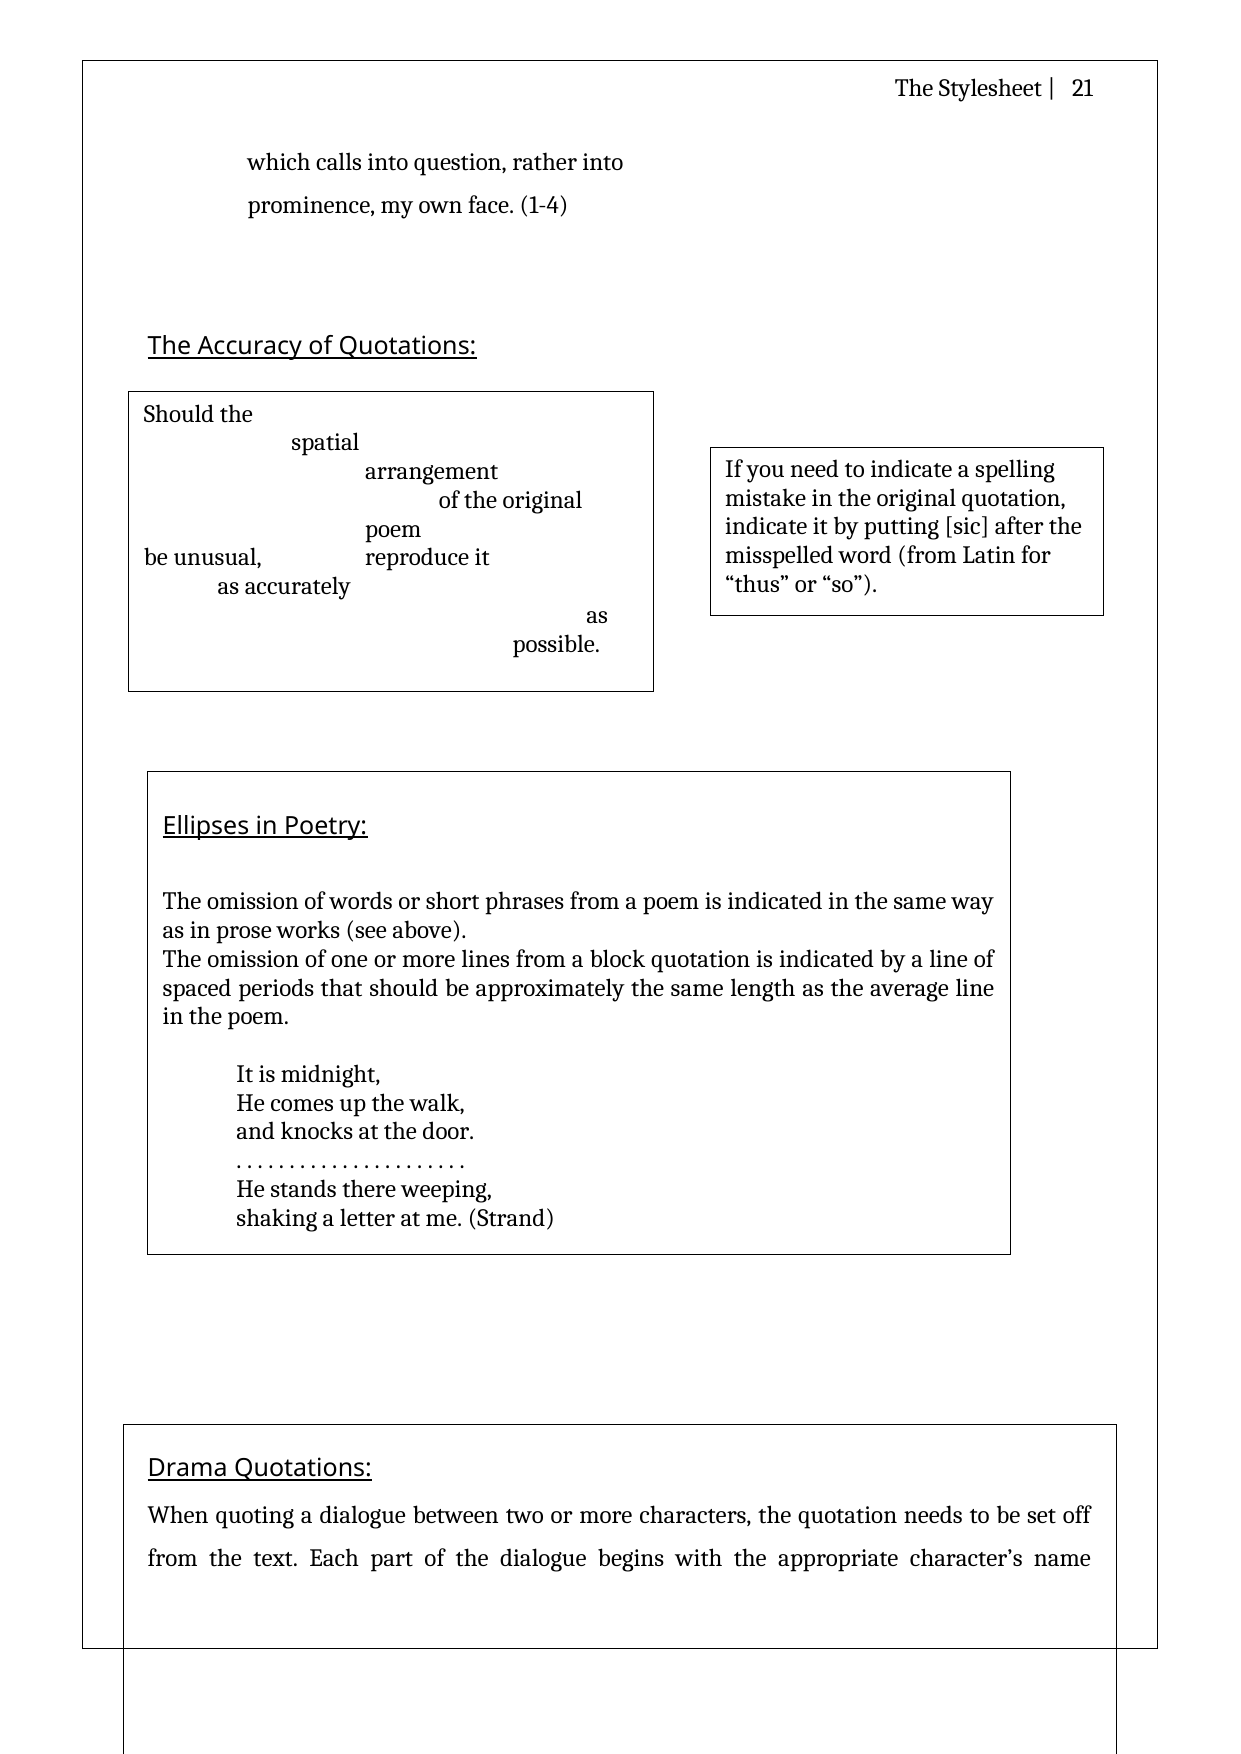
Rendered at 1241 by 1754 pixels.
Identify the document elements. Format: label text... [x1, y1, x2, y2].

text which calls into question, rather into [147, 148, 1093, 176]
text Drama Quotations: [147, 1450, 1093, 1484]
text prominence, my own face. (1-4) [147, 191, 1093, 219]
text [147, 1501, 1093, 1573]
text The Accuracy of Quotations: [147, 328, 1093, 362]
